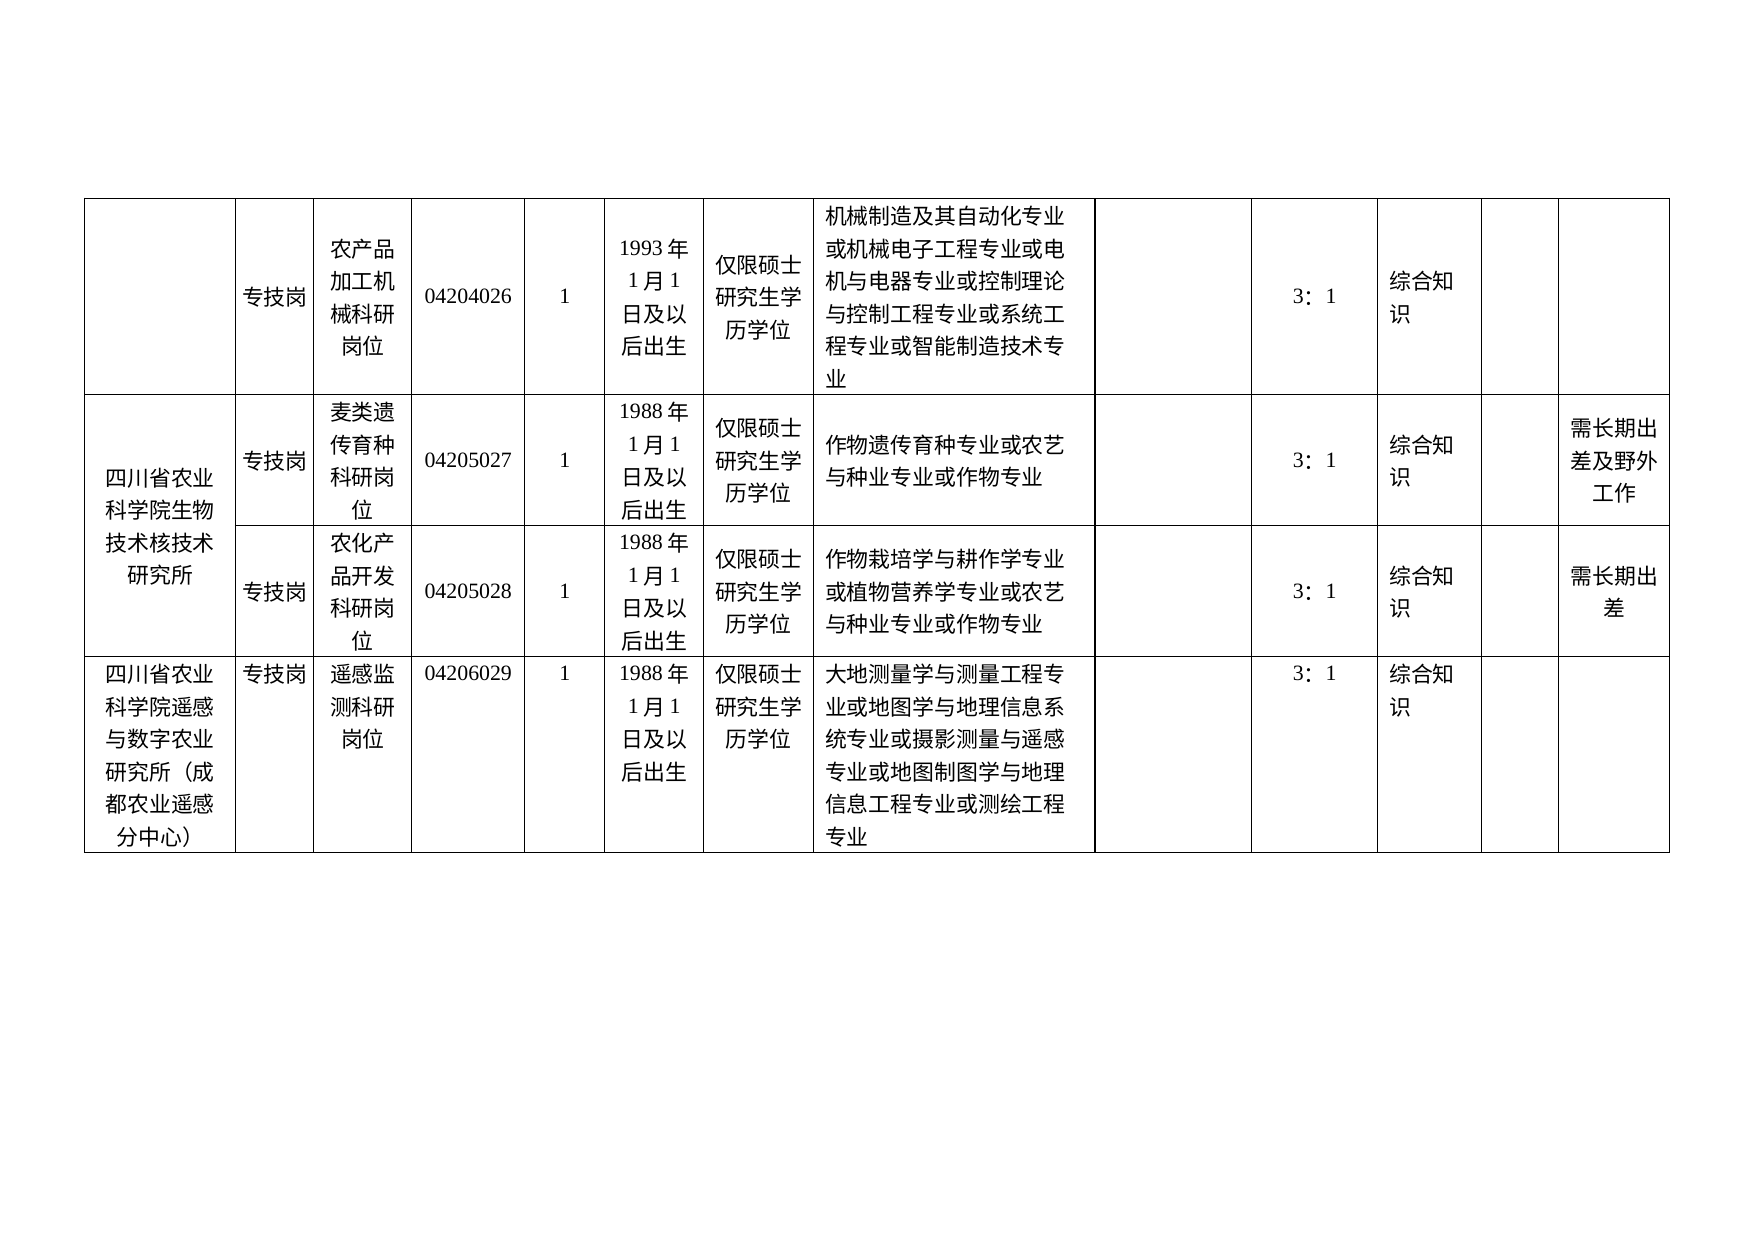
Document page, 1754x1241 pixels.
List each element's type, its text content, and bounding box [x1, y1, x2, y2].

table_cell 3：1 [1252, 657, 1377, 852]
table_cell 1 [525, 657, 604, 852]
table_cell 作物遗传育种专业或农艺与种业专业或作物专业 [814, 395, 1094, 525]
table_cell 1 [525, 395, 604, 525]
table_cell 1988年1月1日及以后出生 [605, 526, 703, 656]
table_cell 仅限硕士研究生学历学位 [704, 395, 813, 525]
table_cell 仅限硕士研究生学历学位 [704, 657, 813, 852]
table_cell [1559, 199, 1669, 394]
table_cell 仅限硕士研究生学历学位 [704, 526, 813, 656]
table_cell 需长期出差及野外工作 [1559, 395, 1669, 525]
table_cell 四川省农业科学院遥感与数字农业研究所（成都农业遥感分中心） [85, 657, 235, 852]
table_cell 1988年1月1日及以后出生 [605, 395, 703, 525]
table_cell 1993年1月1日及以后出生 [605, 199, 703, 394]
table_cell 农产品加工机械科研岗位 [314, 199, 411, 394]
table_cell 1 [525, 526, 604, 656]
table_cell [1482, 657, 1558, 852]
table_cell 大地测量学与测量工程专业或地图学与地理信息系统专业或摄影测量与遥感专业或地图制图学与地理信息工程专业或测绘工程专业 [814, 657, 1094, 852]
table_cell 综合知识 [1378, 657, 1481, 852]
table_cell 综合知识 [1378, 526, 1481, 656]
table_cell 需长期出差 [1559, 526, 1669, 656]
table_cell [1482, 526, 1558, 656]
table_cell [1096, 657, 1251, 852]
table_cell 专技岗 [236, 526, 313, 656]
table_cell 1988年1月1日及以后出生 [605, 657, 703, 852]
table_cell 遥感监测科研岗位 [314, 657, 411, 852]
table_cell 作物栽培学与耕作学专业或植物营养学专业或农艺与种业专业或作物专业 [814, 526, 1094, 656]
table_cell 机械制造及其自动化专业或机械电子工程专业或电机与电器专业或控制理论与控制工程专业或系统工程专业或智能制造技术专业 [814, 199, 1094, 394]
table_cell [1482, 199, 1558, 394]
table_cell 专技岗 [236, 395, 313, 525]
table_cell 综合知识 [1378, 395, 1481, 525]
table_cell [1482, 395, 1558, 525]
table_cell 综合知识 [1378, 199, 1481, 394]
table_cell 农化产品开发科研岗位 [314, 526, 411, 656]
table_cell 1 [525, 199, 604, 394]
table_cell 3：1 [1252, 526, 1377, 656]
table_cell 专技岗 [236, 199, 313, 394]
table_cell 四川省农业科学院生物技术核技术研究所 [85, 395, 235, 656]
table_cell 3：1 [1252, 199, 1377, 394]
table_cell [1096, 395, 1251, 525]
table_cell 专技岗 [236, 657, 313, 852]
table_cell 04204026 [412, 199, 524, 394]
table_cell [1096, 199, 1251, 394]
table_cell 3：1 [1252, 395, 1377, 525]
table_cell 04206029 [412, 657, 524, 852]
table_cell [1559, 657, 1669, 852]
table_cell 麦类遗传育种科研岗位 [314, 395, 411, 525]
table_cell 仅限硕士研究生学历学位 [704, 199, 813, 394]
table_cell [1096, 526, 1251, 656]
table_cell 04205027 [412, 395, 524, 525]
table_cell 04205028 [412, 526, 524, 656]
